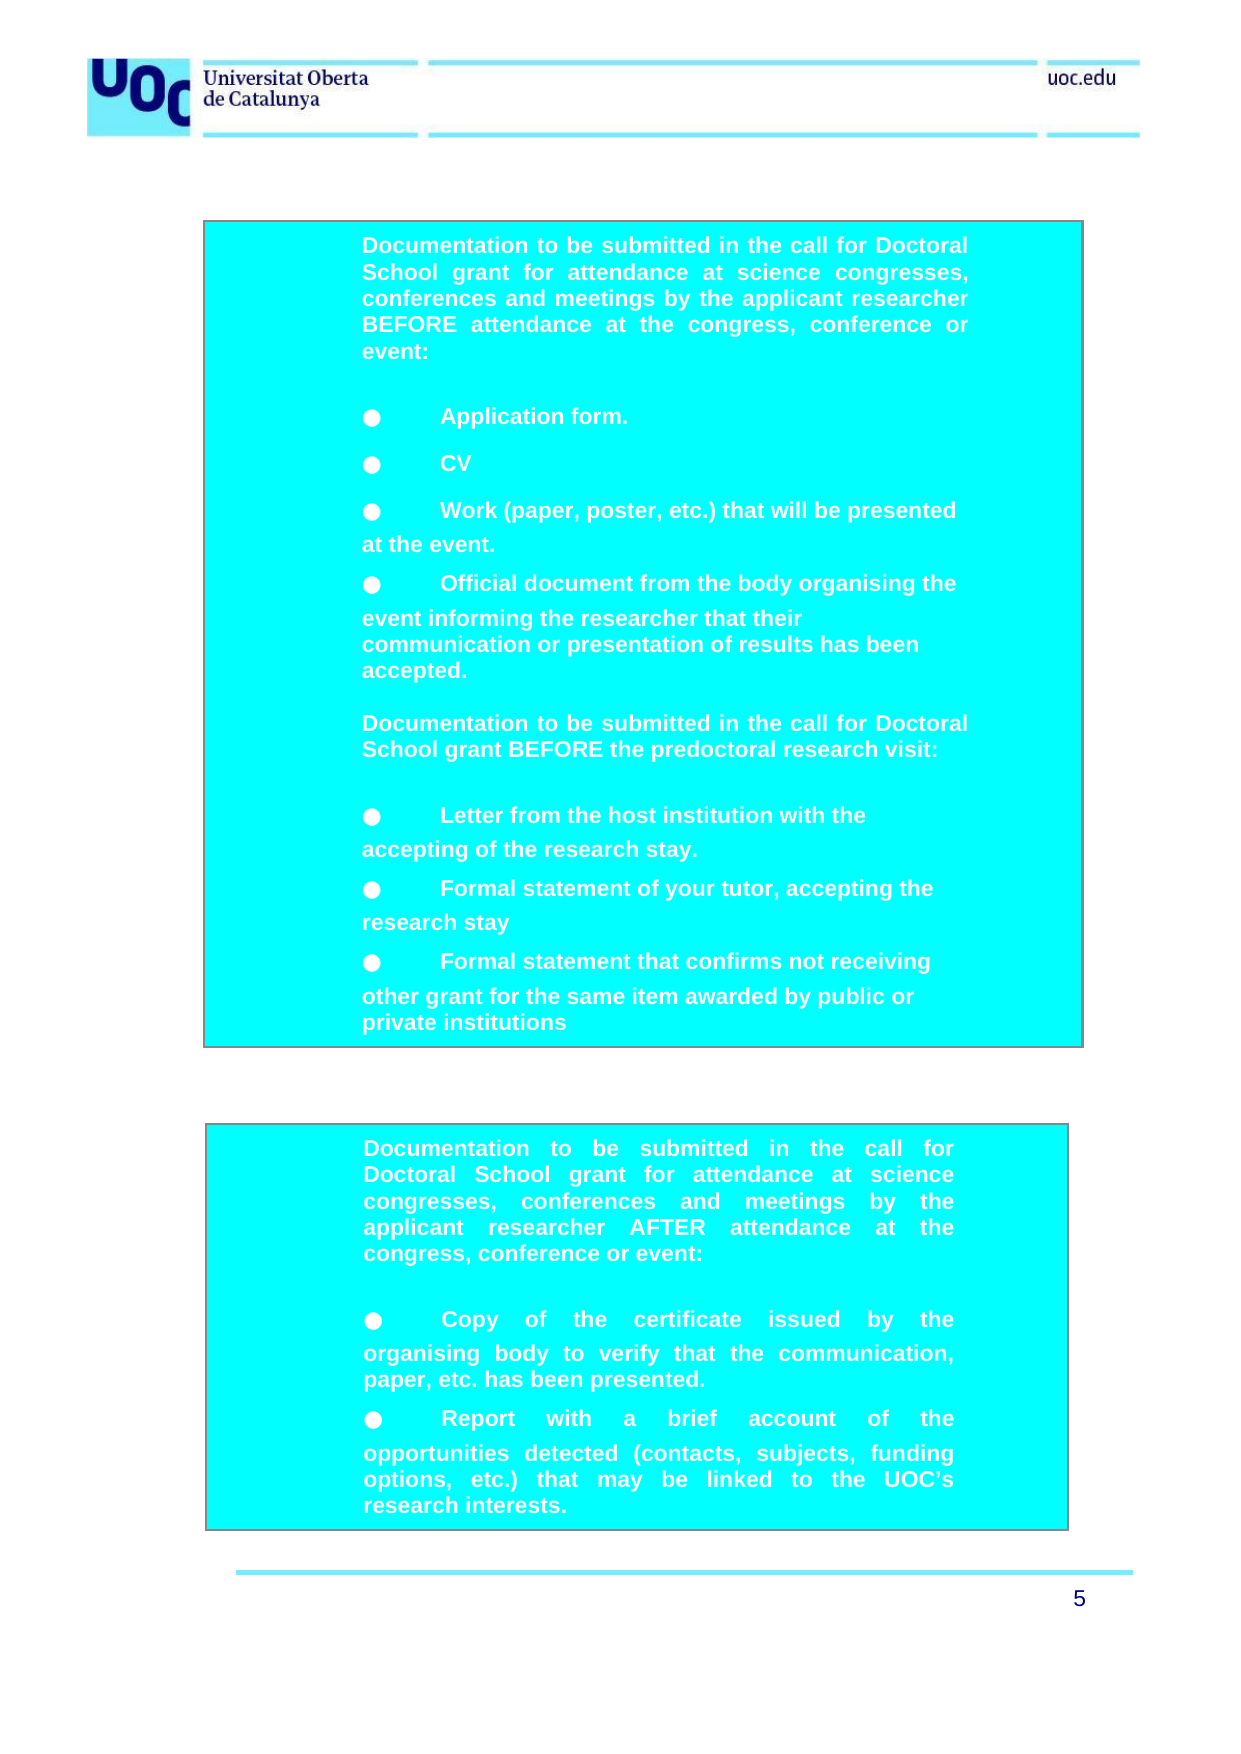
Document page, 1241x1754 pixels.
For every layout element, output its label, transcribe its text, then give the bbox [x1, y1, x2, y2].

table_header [207, 1125, 1067, 1529]
picture [87, 58, 1140, 138]
table_header Documentation to be submitted in the call for Doctoral School grant for attendance at science congresses, conferences and meetings by the applicant researcher BEFORE attendance at the congress, conference or event: Application form. CV Work (paper, poster, etc.) that will be presented at the event. Official document from the body organising the event informing the researcher that their communication or presentation of results has been accepted. Documentation to be submitted in the call for Doctoral School grant BEFORE the predoctoral research visit: Letter from the host institution with the accepting of the research stay. Formal statement of your tutor, accepting the research stay Formal statement that confirms not receiving other grant for the same item awarded by public or private institutions [205, 222, 1081, 1046]
